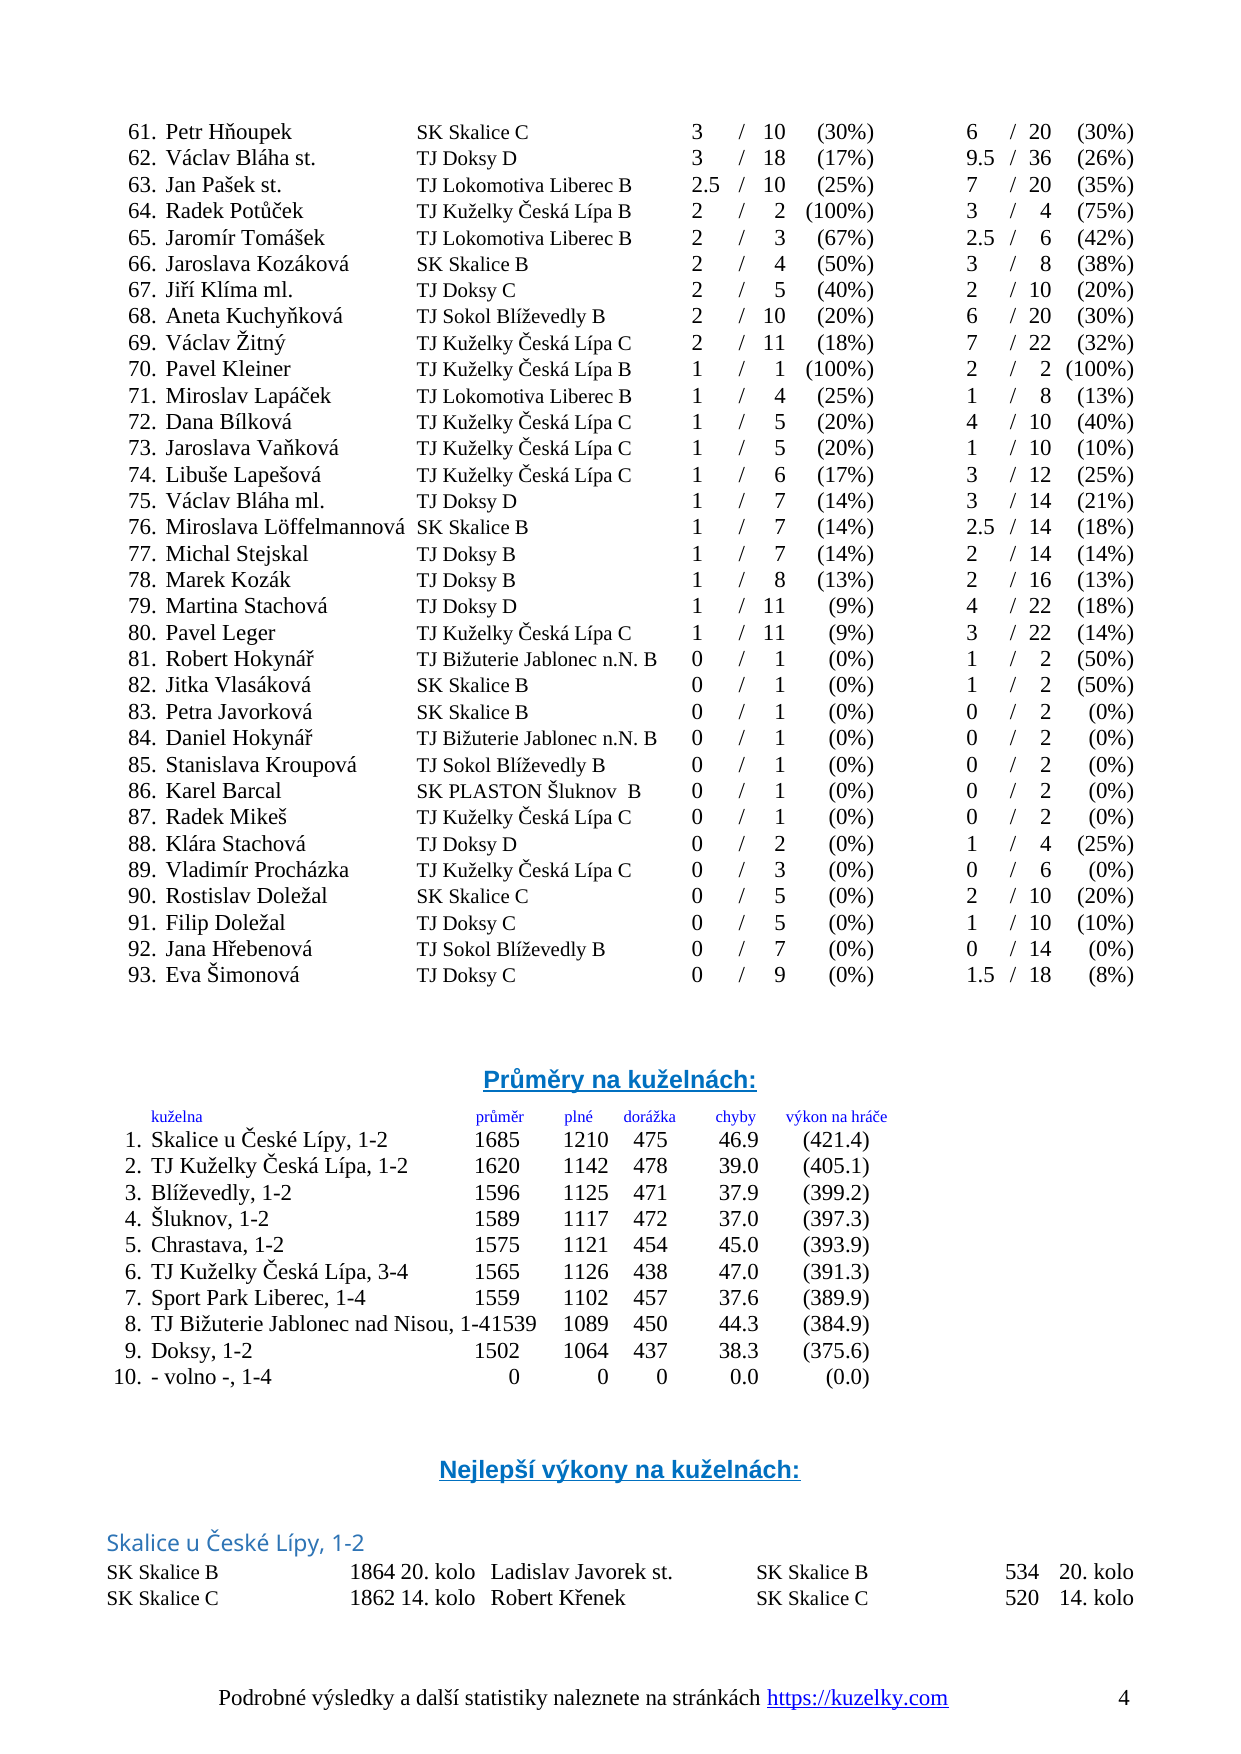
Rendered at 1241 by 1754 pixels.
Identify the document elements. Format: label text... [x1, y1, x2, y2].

text 80. Pavel Leger TJ Kuželky Česká Lípa C 1 / 11 (9%) 3 / 22 (14%) [106, 619, 1134, 645]
text 4. Šluknov, 1-2 1589 1117 472 37.0 (397.3) [106, 1205, 1134, 1231]
text 82. Jitka Vlasáková SK Skalice B 0 / 1 (0%) 1 / 2 (50%) [106, 672, 1134, 698]
text 75. Václav Bláha ml. TJ Doksy D 1 / 7 (14%) 3 / 14 (21%) [106, 487, 1134, 513]
text 8. TJ Bižuterie Jablonec nad Nisou, 1-4 1539 1089 450 44.3 (384.9) [106, 1310, 1134, 1337]
text 86. Karel Barcal SK PLASTON Šluknov B 0 / 1 (0%) 0 / 2 (0%) [106, 777, 1134, 803]
text 91. Filip Doležal TJ Doksy C 0 / 5 (0%) 1 / 10 (10%) [106, 909, 1134, 935]
text 9. Doksy, 1-2 1502 1064 437 38.3 (375.6) [106, 1337, 1134, 1363]
text 92. Jana Hřebenová TJ Sokol Blíževedly B 0 / 7 (0%) 0 / 14 (0%) [106, 935, 1134, 961]
text SK Skalice C 1862 14. kolo Robert Křenek SK Skalice C 520 14. kolo [106, 1584, 1134, 1610]
text 69. Václav Žitný TJ Kuželky Česká Lípa C 2 / 11 (18%) 7 / 22 (32%) [106, 329, 1134, 355]
text 83. Petra Javorková SK Skalice B 0 / 1 (0%) 0 / 2 (0%) [106, 698, 1134, 724]
text 63. Jan Pašek st. TJ Lokomotiva Liberec B 2.5 / 10 (25%) 7 / 20 (35%) [106, 171, 1134, 197]
text 77. Michal Stejskal TJ Doksy B 1 / 7 (14%) 2 / 14 (14%) [106, 540, 1134, 566]
text 7. Sport Park Liberec, 1-4 1559 1102 457 37.6 (389.9) [106, 1284, 1134, 1310]
text 61. Petr Hňoupek SK Skalice C 3 / 10 (30%) 6 / 20 (30%) [106, 118, 1134, 144]
text 2. TJ Kuželky Česká Lípa, 1-2 1620 1142 478 39.0 (405.1) [106, 1152, 1134, 1179]
text 6. TJ Kuželky Česká Lípa, 3-4 1565 1126 438 47.0 (391.3) [106, 1258, 1134, 1284]
text 88. Klára Stachová TJ Doksy D 0 / 2 (0%) 1 / 4 (25%) [106, 830, 1134, 856]
text 78. Marek Kozák TJ Doksy B 1 / 8 (13%) 2 / 16 (13%) [106, 566, 1134, 592]
text 84. Daniel Hokynář TJ Bižuterie Jablonec n.N. B 0 / 1 (0%) 0 / 2 (0%) [106, 724, 1134, 751]
text 73. Jaroslava Vaňková TJ Kuželky Česká Lípa C 1 / 5 (20%) 1 / 10 (10%) [106, 434, 1134, 461]
text 71. Miroslav Lapáček TJ Lokomotiva Liberec B 1 / 4 (25%) 1 / 8 (13%) [106, 382, 1134, 408]
text 1. Skalice u České Lípy, 1-2 1685 1210 475 46.9 (421.4) [106, 1126, 1134, 1152]
text 87. Radek Mikeš TJ Kuželky Česká Lípa C 0 / 1 (0%) 0 / 2 (0%) [106, 803, 1134, 830]
text 79. Martina Stachová TJ Doksy D 1 / 11 (9%) 4 / 22 (18%) [106, 592, 1134, 619]
text 10. - volno -, 1-4 0 0 0 0.0 (0.0) [106, 1363, 1134, 1389]
text 90. Rostislav Doležal SK Skalice C 0 / 5 (0%) 2 / 10 (20%) [106, 882, 1134, 909]
text 85. Stanislava Kroupová TJ Sokol Blíževedly B 0 / 1 (0%) 0 / 2 (0%) [106, 751, 1134, 777]
text SK Skalice B 1864 20. kolo Ladislav Javorek st. SK Skalice B 534 20. kolo [106, 1558, 1134, 1584]
text 66. Jaroslava Kozáková SK Skalice B 2 / 4 (50%) 3 / 8 (38%) [106, 250, 1134, 276]
text Průměry na kuželnách: [94, 1066, 1145, 1094]
text 76. Miroslava Löffelmannová SK Skalice B 1 / 7 (14%) 2.5 / 14 (18%) [106, 513, 1134, 540]
text 93. Eva Šimonová TJ Doksy C 0 / 9 (0%) 1.5 / 18 (8%) [106, 961, 1134, 988]
text 65. Jaromír Tomášek TJ Lokomotiva Liberec B 2 / 3 (67%) 2.5 / 6 (42%) [106, 223, 1134, 250]
text 67. Jiří Klíma ml. TJ Doksy C 2 / 5 (40%) 2 / 10 (20%) [106, 276, 1134, 303]
text 5. Chrastava, 1-2 1575 1121 454 45.0 (393.9) [106, 1231, 1134, 1258]
text 62. Václav Bláha st. TJ Doksy D 3 / 18 (17%) 9.5 / 36 (26%) [106, 144, 1134, 171]
text Nejlepší výkony na kuželnách: [94, 1455, 1145, 1483]
text 68. Aneta Kuchyňková TJ Sokol Blíževedly B 2 / 10 (20%) 6 / 20 (30%) [106, 303, 1134, 329]
text 70. Pavel Kleiner TJ Kuželky Česká Lípa B 1 / 1 (100%) 2 / 2 (100%) [106, 355, 1134, 382]
text 81. Robert Hokynář TJ Bižuterie Jablonec n.N. B 0 / 1 (0%) 1 / 2 (50%) [106, 645, 1134, 672]
subtitle Skalice u České Lípy, 1-2 [106, 1526, 1134, 1558]
text 72. Dana Bílková TJ Kuželky Česká Lípa C 1 / 5 (20%) 4 / 10 (40%) [106, 408, 1134, 434]
text 3. Blíževedly, 1-2 1596 1125 471 37.9 (399.2) [106, 1179, 1134, 1205]
text 89. Vladimír Procházka TJ Kuželky Česká Lípa C 0 / 3 (0%) 0 / 6 (0%) [106, 856, 1134, 882]
text kuželna průměr plné dorážka chyby výkon na hráče [106, 1107, 1134, 1126]
text 74. Libuše Lapešová TJ Kuželky Česká Lípa C 1 / 6 (17%) 3 / 12 (25%) [106, 461, 1134, 487]
text 64. Radek Potůček TJ Kuželky Česká Lípa B 2 / 2 (100%) 3 / 4 (75%) [106, 197, 1134, 223]
